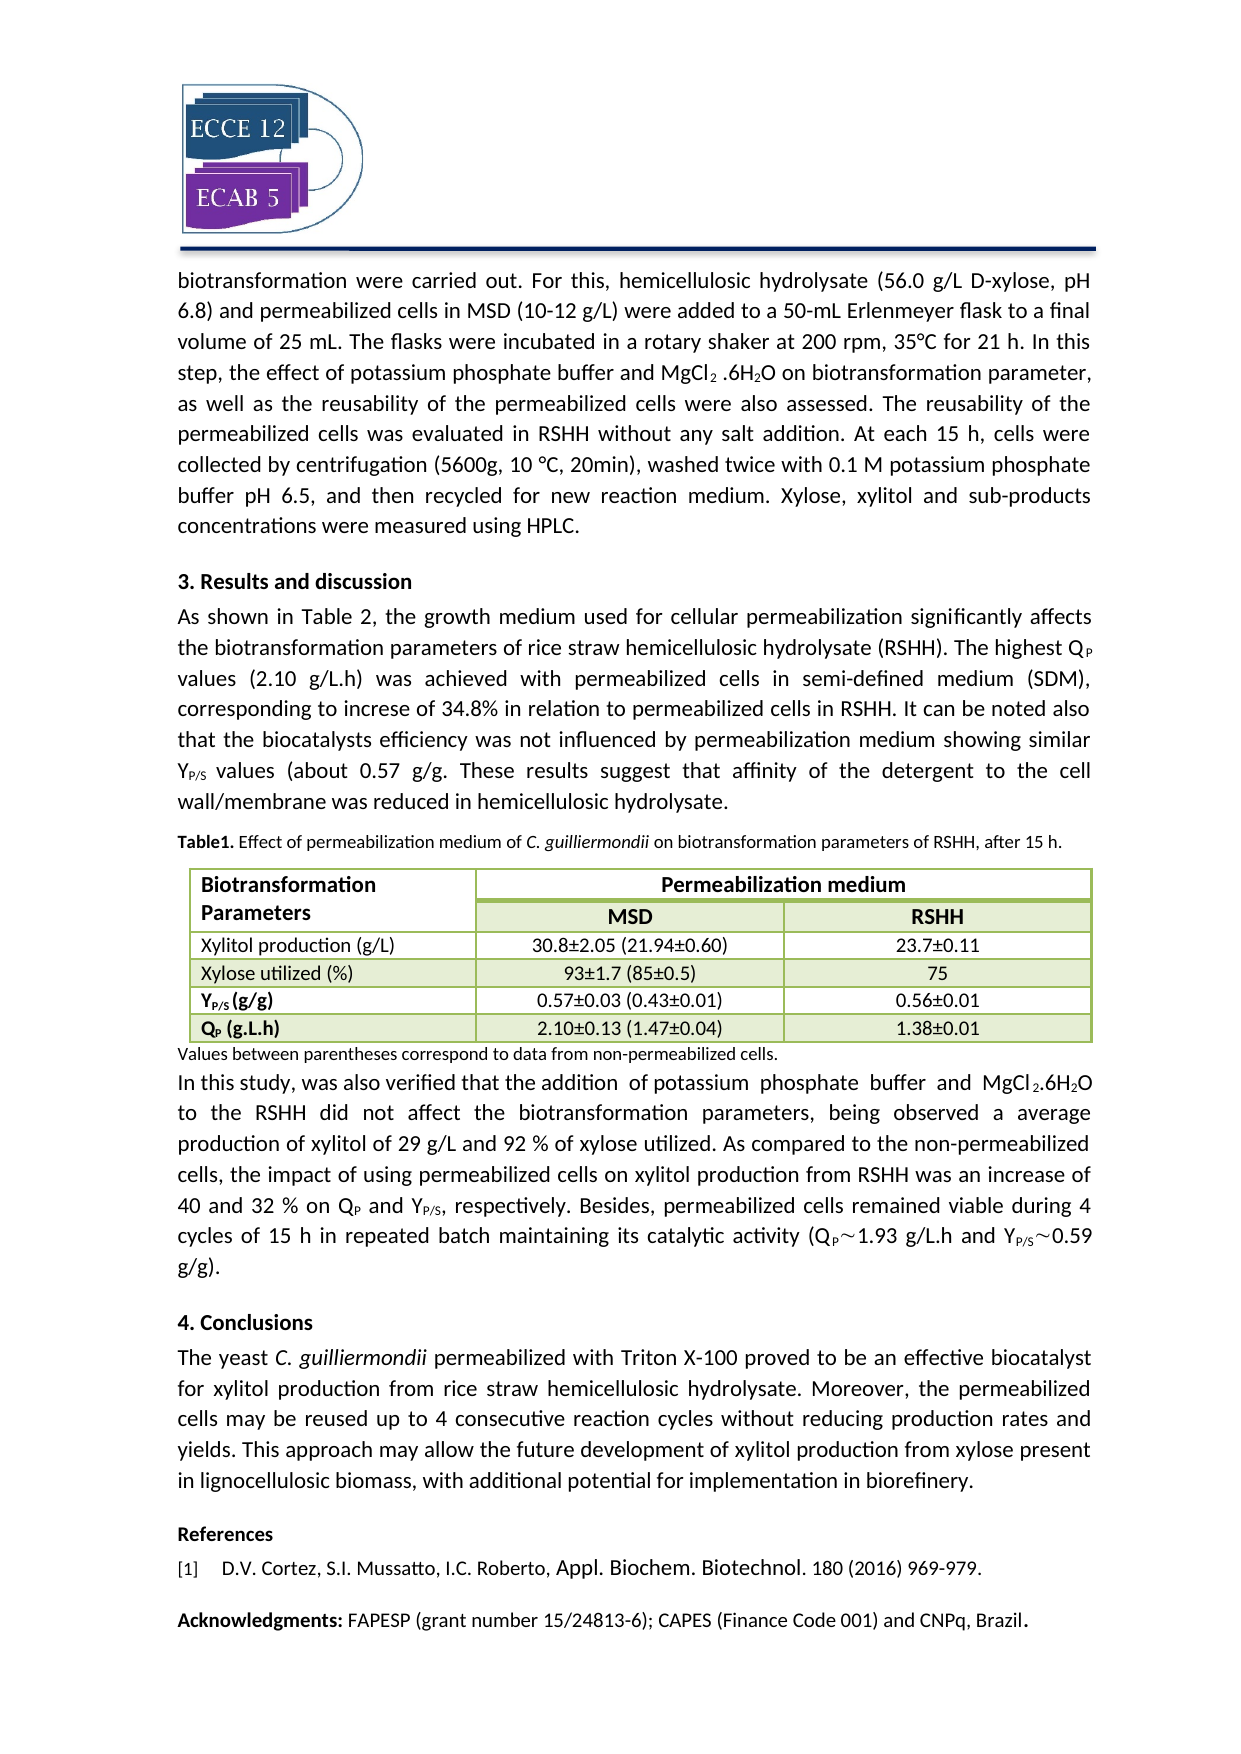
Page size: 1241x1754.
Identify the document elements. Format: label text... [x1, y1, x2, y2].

list D.V. Cortez, S.I. Mussatto, I.C. Roberto, Appl. Biochem. Biotechnol. 180 (2016) 969-979. [177, 1553, 1092, 1581]
table_cell Xylitol production (g/L) [191, 933, 475, 958]
table_cell YP/S (g/g) [191, 988, 475, 1013]
table_cell 2.10±0.13 (1.47±0.04) [477, 1015, 783, 1041]
text Values between parentheses correspond to data from non-permeabilized cells. [177, 1043, 1092, 1066]
table_cell Xylose utilized (%) [191, 960, 475, 986]
text 3. Results and discussion [177, 567, 1092, 595]
text Acknowledgments: FAPESP (grant number 15/24813-6); CAPES (Finance Code 001) and CNPq, Brazil. [177, 1607, 1092, 1632]
table_cell 0.56±0.01 [785, 988, 1090, 1013]
table_cell 1.38±0.01 [785, 1015, 1090, 1041]
picture [181, 83, 364, 234]
text 4. Conclusions [177, 1308, 1092, 1336]
table_cell RSHH [785, 903, 1090, 931]
table_cell 23.7±0.11 [785, 933, 1090, 958]
table_header Permeabilization medium [477, 870, 1090, 898]
table_cell QP (g.L.h) [191, 1015, 475, 1041]
text In this study, was also verified that the addition of potassium phosphate buffer and MgCl2.6H2O to the RSHH did not affect the biotransformation parameters, being observed a average production of xylitol of 29 g/L and 92 % of xylose utilized. As compared to the non-permeabilized cells, the impact of using permeabilized cells on xylitol production from RSHH was an increase of 40 and 32 % on QP and YP/S, respectively. Besides, permeabilized cells remained viable during 4 cycles of 15 h in repeated batch maintaining its catalytic activity (QP1.93 g/L.h and YP/S0.59 g/g). [177, 1068, 1092, 1280]
text References [177, 1522, 1092, 1547]
text As shown in Table 2, the growth medium used for cellular permeabilization signiﬁcantly affects the biotransformation parameters of rice straw hemicellulosic hydrolysate (RSHH). The highest QP values (2.10 g/L.h) was achieved with permeabilized cells in semi-defined medium (SDM), corresponding to increse of 34.8% in relation to permeabilized cells in RSHH. It can be noted also that the biocatalysts efficiency was not influenced by permeabilization medium showing similar YP/S values (about 0.57 g/g. These results suggest that affinity of the detergent to the cell wall/membrane was reduced in hemicellulosic hydrolysate. [177, 602, 1092, 815]
table_header Biotransformation Parameters [191, 870, 475, 931]
text The yeast C. guilliermondii permeabilized with Triton X-100 proved to be an effective biocatalyst for xylitol production from rice straw hemicellulosic hydrolysate. Moreover, the permeabilized cells may be reused up to 4 consecutive reaction cycles without reducing production rates and yields. This approach may allow the future development of xylitol production from xylose present in lignocellulosic biomass, with additional potential for implementation in biorefinery. [177, 1343, 1092, 1494]
table_cell MSD [477, 903, 783, 931]
text Table1. Effect of permeabilization medium of C. guilliermondii on biotransformation parameters of RSHH, after 15 h. [177, 830, 1092, 853]
table_cell 75 [785, 960, 1090, 986]
table_cell 93±1.7 (85±0.5) [477, 960, 783, 986]
table_cell 30.8±2.05 (21.94±0.60) [477, 933, 783, 958]
table_cell 0.57±0.03 (0.43±0.01) [477, 988, 783, 1013]
